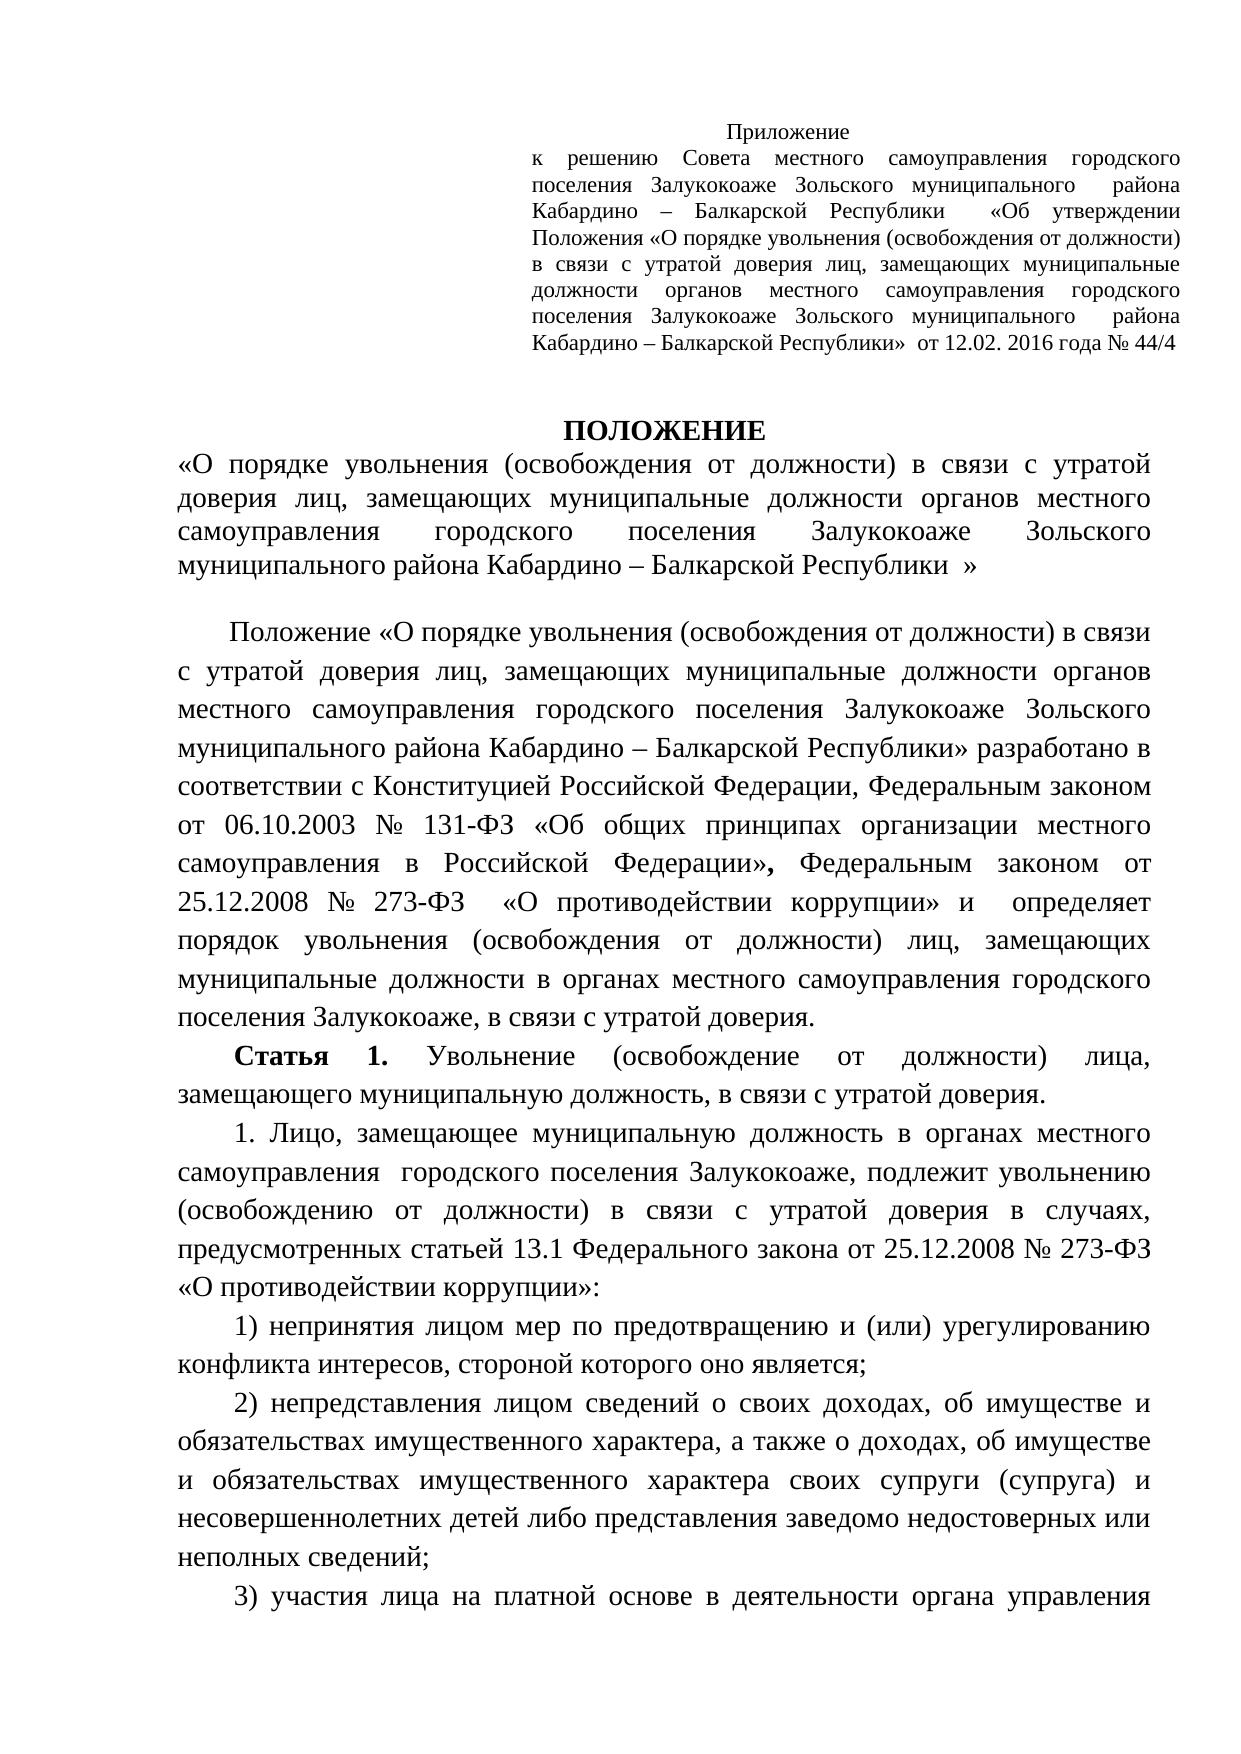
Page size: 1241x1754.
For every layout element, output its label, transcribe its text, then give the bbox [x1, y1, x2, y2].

text «О порядке увольнения (освобождения от должности) в связи с утратой доверия лиц, замещающих муниципальные должности органов местного самоуправления городского поселения Залукокоаже Зольского муниципального района Кабардино – Балкарской Республики » [177, 446, 1152, 581]
text 1. Лицо, замещающее муниципальную должность в органах местного самоуправления городского поселения Залукокоаже, подлежит увольнению (освобождению от должности) в связи с утратой доверия в случаях, предусмотренных статьей 13.1 Федерального закона от 25.12.2008 № 273-ФЗ «О противодействии коррупции»: [177, 1115, 1152, 1303]
text 1) непринятия лицом мер по предотвращению и (или) урегулированию конфликта интересов, стороной которого оно является; [177, 1308, 1152, 1380]
text Приложение [532, 118, 1181, 144]
text Статья 1. Увольнение (освобождение от должности) лица, замещающего муниципальную должность, в связи с утратой доверия. [177, 1038, 1152, 1110]
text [177, 1578, 1152, 1611]
text к решению Совета местного самоуправления городского поселения Залукокоаже Зольского муниципального района Кабардино – Балкарской Республики «Об утверждении Положения «О порядке увольнения (освобождения от должности) в связи с утратой доверия лиц, замещающих муниципальные должности органов местного самоуправления городского поселения Залукокоаже Зольского муниципального района Кабардино – Балкарской Республики» от 12.02. 2016 года № 44/4 [532, 144, 1181, 355]
text Положение «О порядке увольнения (освобождения от должности) в связи с утратой доверия лиц, замещающих муниципальные должности органов местного самоуправления городского поселения Залукокоаже Зольского муниципального района Кабардино – Балкарской Республики» разработано в соответствии с Конституцией Российской Федерации, Федеральным законом от 06.10.2003 № 131-ФЗ «Об общих принципах организации местного самоуправления в Российской Федерации», Федеральным законом от 25.12.2008 № 273-ФЗ «О противодействии коррупции» и определяет порядок увольнения (освобождения от должности) лиц, замещающих муниципальные должности в органах местного самоуправления городского поселения Залукокоаже, в связи с утратой доверия. [177, 614, 1152, 1033]
text 2) непредставления лицом сведений о своих доходах, об имуществе и обязательствах имущественного характера, а также о доходах, об имуществе и обязательствах имущественного характера своих супруги (супруга) и несовершеннолетних детей либо представления заведомо недостоверных или неполных сведений; [177, 1385, 1152, 1573]
title ПОЛОЖЕНИЕ [177, 413, 1152, 446]
